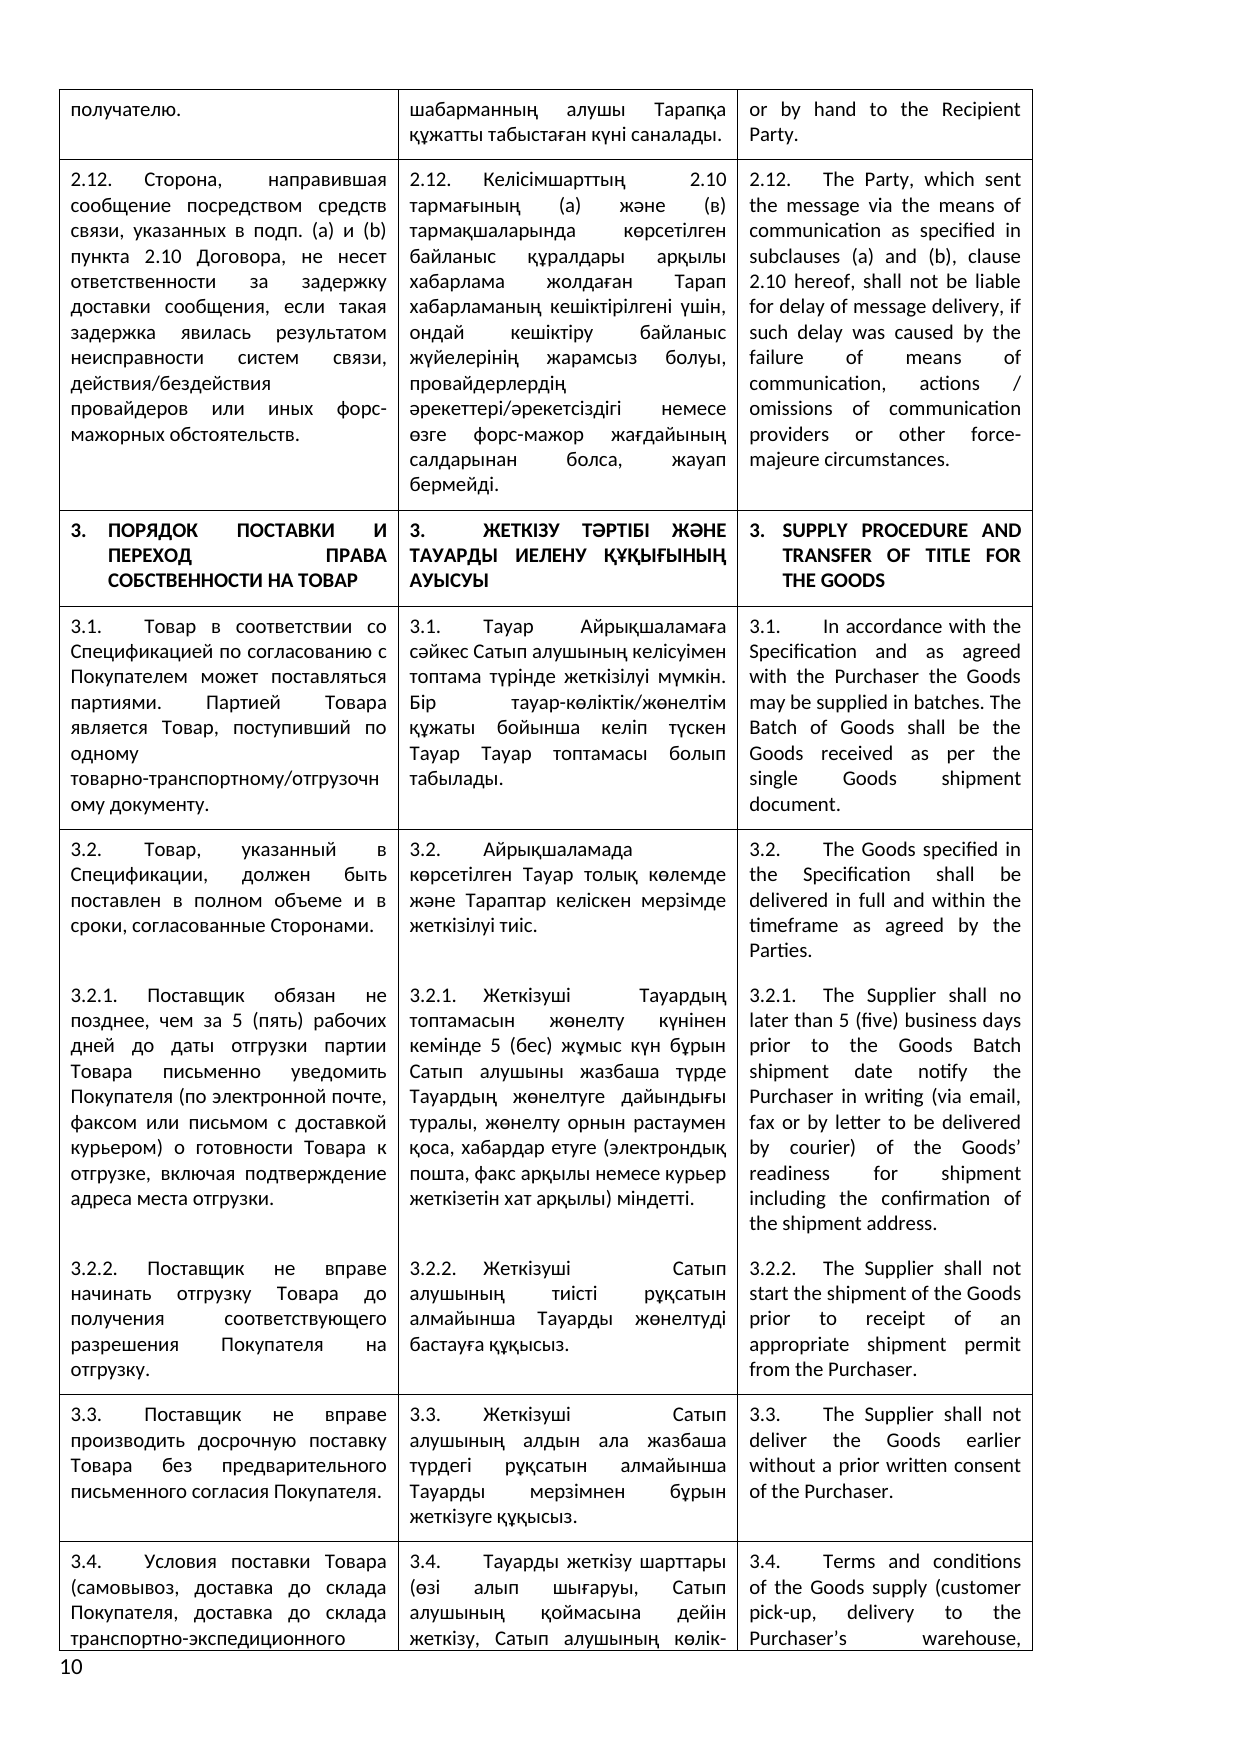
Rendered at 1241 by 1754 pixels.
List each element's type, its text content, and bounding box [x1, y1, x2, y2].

table_cell 3.3. Жеткізуші Сатып алушының алдын ала жазбаша түрдегі рұқсатын алмайынша Тауарды мерзімнен бұрын жеткізуге құқысыз. [399, 1395, 737, 1541]
table_cell 3.1. Тауар Айрықшаламаға сәйкес Сатып алушының келісуімен топтама түрінде жеткізілуі мүмкін. Бір тауар-көліктік/жөнелтім құжаты бойынша келіп түскен Тауар Тауар топтамасы болып табылады. [399, 607, 737, 829]
table_cell 3.2.2. Поставщик не вправе начинать отгрузку Товара до получения соответствующего разрешения Покупателя на отгрузку. [60, 1249, 398, 1394]
table_cell 3.2. The Goods specified in the Specification shall be delivered in full and within the timeframe as agreed by the Parties. [738, 830, 1032, 976]
table_cell 3.3. Поставщик не вправе производить досрочную поставку Товара без предварительного письменного согласия Покупателя. [60, 1395, 398, 1541]
table_cell 3.2.2. Жеткізуші Сатып алушының тиісті рұқсатын алмайынша Тауарды жөнелтуді бастауға құқысыз. [399, 1249, 737, 1394]
table_cell 3.2.1. Жеткізуші Тауардың топтамасын жөнелту күнінен кемінде 5 (бес) жұмыс күн бұрын Сатып алушыны жазбаша түрде Тауардың жөнелтуге дайындығы туралы, жөнелту орнын растаумен қоса, хабардар етуге (электрондық пошта, факс арқылы немесе курьер жеткізетін хат арқылы) міндетті. [399, 976, 737, 1248]
table_cell 3. ПОРЯДОК ПОСТАВКИ И ПЕРЕХОД ПРАВА СОБСТВЕННОСТИ НА ТОВАР [60, 511, 398, 606]
table_cell 2.12. The Party, which sent the message via the means of communication as specified in subclauses (a) and (b), clause 2.10 hereof, shall not be liable for delay of message delivery, if such delay was caused by the failure of means of communication, actions / omissions of communication providers or other force-majeure circumstances. [738, 160, 1032, 509]
table_cell 3.2. Айрықшаламада көрсетілген Тауар толық көлемде және Тараптар келіскен мерзімде жеткізілуі тиіс. [399, 830, 737, 976]
table_cell 3.2.1. Поставщик обязан не позднее, чем за 5 (пять) рабочих дней до даты отгрузки партии Товара письменно уведомить Покупателя (по электронной почте, факсом или письмом с доставкой курьером) о готовности Товара к отгрузке, включая подтверждение адреса места отгрузки. [60, 976, 398, 1248]
table_cell 3.2.2. The Supplier shall not start the shipment of the Goods prior to receipt of an appropriate shipment permit from the Purchaser. [738, 1249, 1032, 1394]
table_cell 3.2.1. The Supplier shall no later than 5 (five) business days prior to the Goods Batch shipment date notify the Purchaser in writing (via email, fax or by letter to be delivered by courier) of the Goods’ readiness for shipment including the confirmation of the shipment address. [738, 976, 1032, 1248]
table_cell 3. SUPPLY PROCEDURE AND TRANSFER OF TITLE FOR THE GOODS [738, 511, 1032, 606]
table_cell 3.3. The Supplier shall not deliver the Goods earlier without a prior written consent of the Purchaser. [738, 1395, 1032, 1541]
table_cell 3.1. Товар в соответствии со Спецификацией по согласованию с Покупателем может поставляться партиями. Партией Товара является Товар, поступивший по одному товарно-транспортному/отгрузочному документу. [60, 607, 398, 829]
table_cell 2.12. Сторона, направившая сообщение посредством средств связи, указанных в подп. (a) и (b) пункта 2.10 Договора, не несет ответственности за задержку доставки сообщения, если такая задержка явилась результатом неисправности систем связи, действия/бездействия провайдеров или иных форс-мажорных обстоятельств. [60, 160, 398, 509]
table_cell 3.1. In accordance with the Specification and as agreed with the Purchaser the Goods may be supplied in batches. The Batch of Goods shall be the Goods received as per the single Goods shipment document. [738, 607, 1032, 829]
table_cell 2.12. Келісімшарттың 2.10 тармағының (а) және (в) тармақшаларында көрсетілген байланыс құралдары арқылы хабарлама жолдаған Тарап хабарламаның кешіктірілгені үшін, ондай кешіктіру байланыс жүйелерінің жарамсыз болуы, провайдерлердің әрекеттері/әрекетсіздігі немесе өзге форс-мажор жағдайының салдарынан болса, жауап бермейді. [399, 160, 737, 509]
table_cell 3. ЖЕТКІЗУ ТӘРТІБІ ЖӘНЕ ТАУАРДЫ ИЕЛЕНУ ҚҰҚЫҒЫНЫҢ АУЫСУЫ [399, 511, 737, 606]
table_cell 3.2. Товар, указанный в Спецификации, должен быть поставлен в полном объеме и в сроки, согласованные Сторонами. [60, 830, 398, 976]
